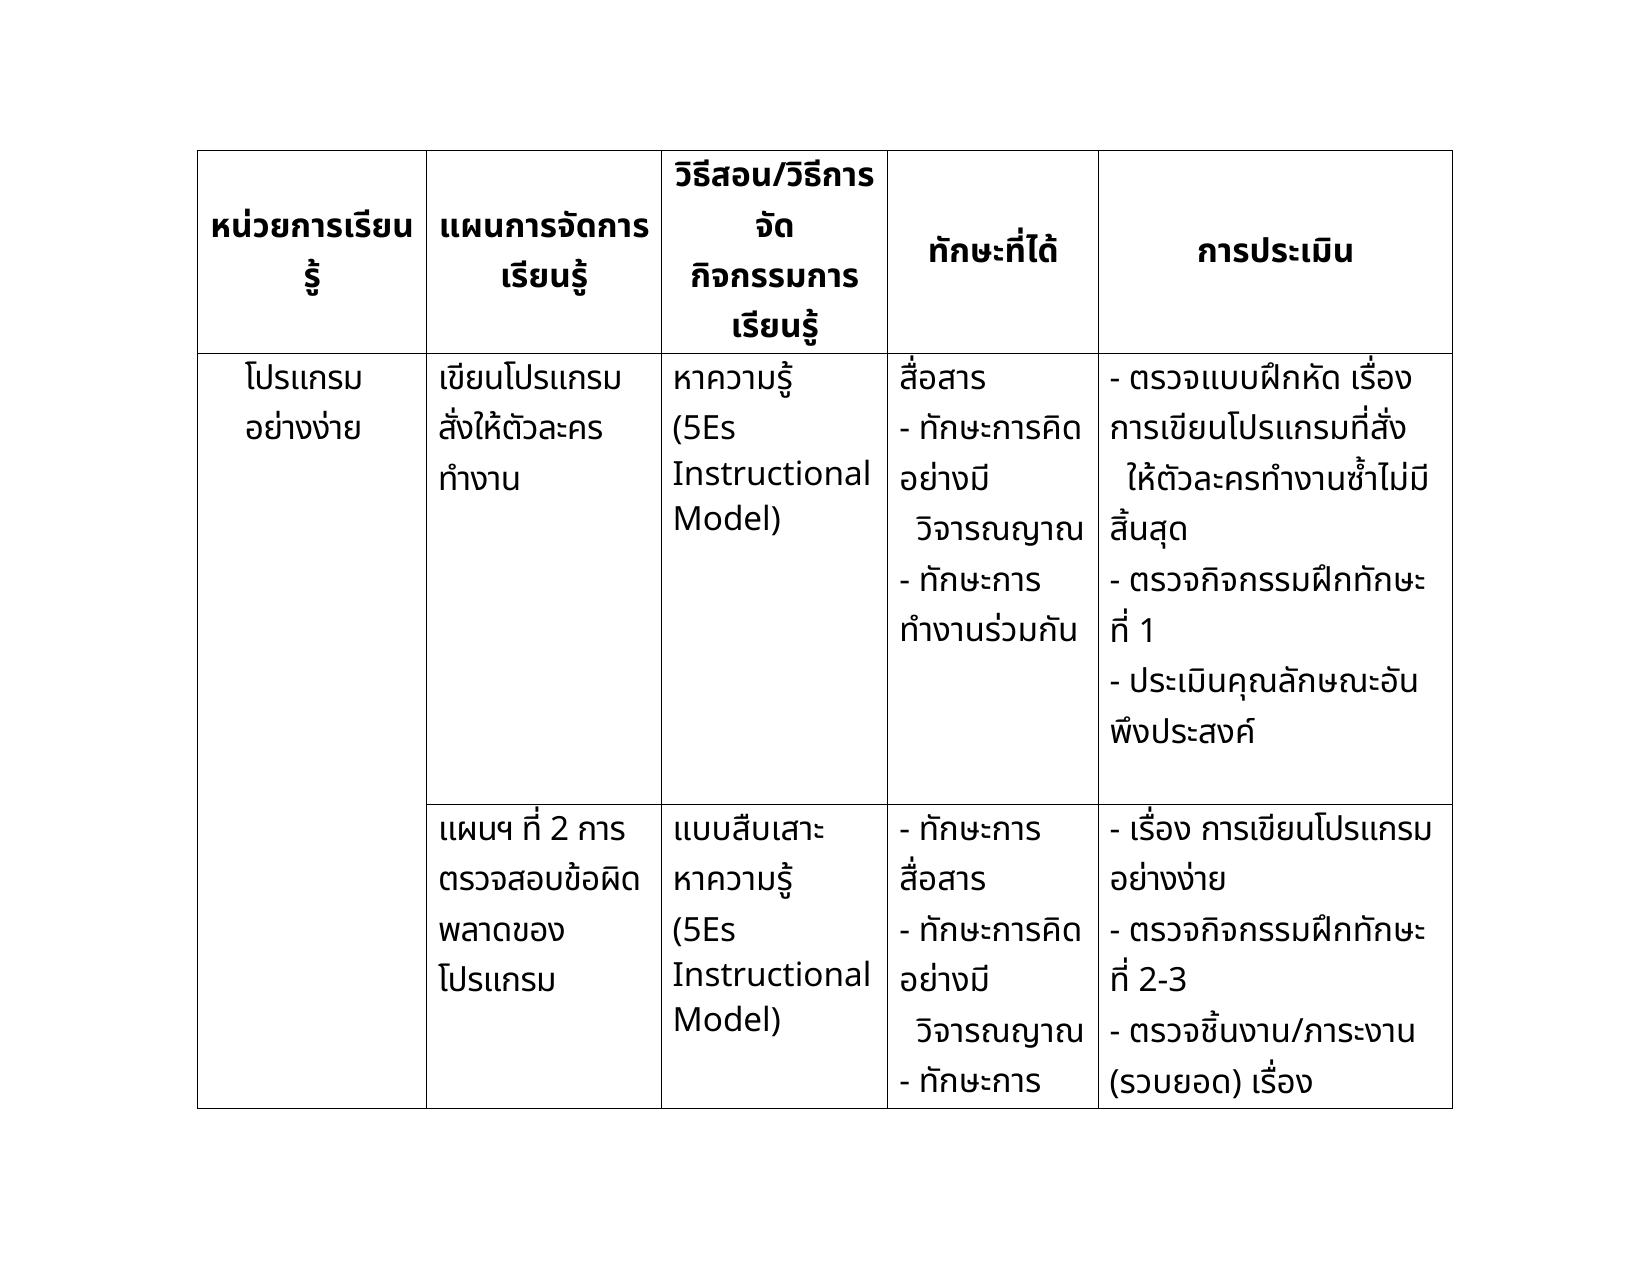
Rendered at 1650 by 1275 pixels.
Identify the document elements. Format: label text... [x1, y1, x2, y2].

table_header หน่วยการเรียนรู้ [198, 151, 426, 353]
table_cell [1099, 805, 1452, 1108]
table_header วิธีสอน/วิธีการจัด กิจกรรมการเรียนรู้ [662, 151, 887, 353]
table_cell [662, 354, 887, 803]
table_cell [427, 805, 661, 1108]
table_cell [662, 805, 887, 1108]
table_cell การเขียนโปรแกรมอย่างง่าย [198, 354, 426, 1108]
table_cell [1099, 354, 1452, 803]
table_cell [427, 354, 661, 803]
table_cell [888, 805, 1098, 1108]
table_header การประเมิน [1099, 151, 1452, 353]
table_header แผนการจัดการเรียนรู้ [427, 151, 661, 353]
table_header ทักษะที่ได้ [888, 151, 1098, 353]
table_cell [888, 354, 1098, 803]
